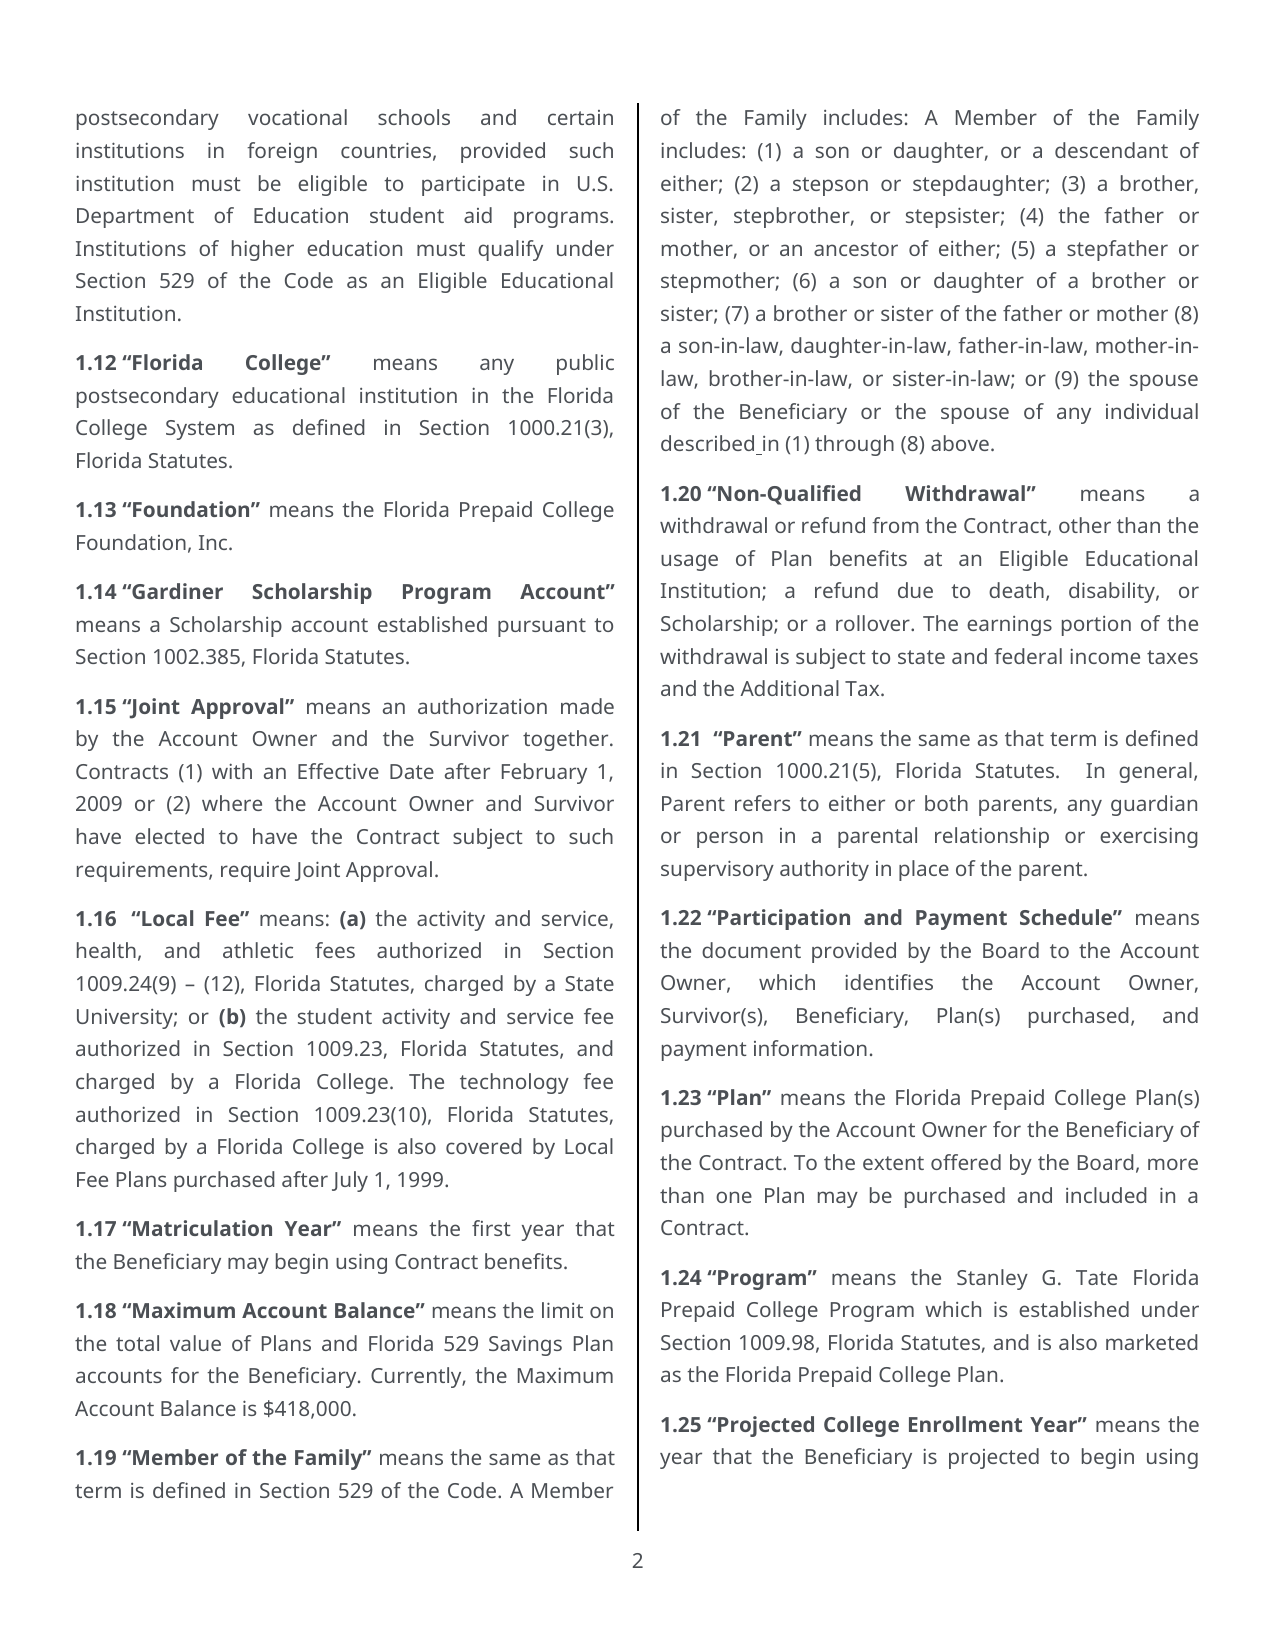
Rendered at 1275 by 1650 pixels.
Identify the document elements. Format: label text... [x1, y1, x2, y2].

text “Non-Qualified Withdrawal” means a withdrawal or refund from the Contract, other than the usage of Plan benefits at an Eligible Educational Institution; a refund due to death, disability, or Scholarship; or a rollover. The earnings portion of the withdrawal is subject to state and federal income taxes and the Additional Tax. [660, 479, 1200, 703]
text “Joint Approval” means an authorization made by the Account Owner and the Survivor together. Contracts (1) with an Effective Date after February 1, 2009 or (2) where the Account Owner and Survivor have elected to have the Contract subject to such requirements, require Joint Approval. [75, 692, 615, 883]
text “Participation and Payment Schedule” means the document provided by the Board to the Account Owner, which identifies the Account Owner, Survivor(s), Beneficiary, Plan(s) purchased, and payment information. [660, 903, 1200, 1062]
text “Member of the Family” means the same as that term is defined in Section 529 of the Code. A Member of the Family includes: A Member of the Family includes: (1) a son or daughter, or a descendant of either; (2) a stepson or stepdaughter; (3) a brother, sister, stepbrother, or stepsister; (4) the father or mother, or an ancestor of either; (5) a stepfather or stepmother; (6) a son or daughter of a brother or sister; (7) a brother or sister of the father or mother (8) a son-in-law, daughter-in-law, father-in-law, mother-in-law, brother-in-law, or sister-in-law; or (9) the spouse of the Beneficiary or the spouse of any individual described in (1) through (8) above. [660, 103, 1200, 458]
text “Local Fee” means: (a) the activity and service, health, and athletic fees authorized in Section 1009.24(9) – (12), Florida Statutes, charged by a State University; or (b) the student activity and service fee authorized in Section 1009.23, Florida Statutes, and charged by a Florida College. The technology fee authorized in Section 1009.23(10), Florida Statutes, charged by a Florida College is also covered by Local Fee Plans purchased after July 1, 1999. [75, 904, 615, 1193]
text “Florida College” means any public postsecondary educational institution in the Florida College System as defined in Section 1000.21(3), Florida Statutes. [75, 348, 615, 474]
text “Parent” means the same as that term is defined in Section 1000.21(5), Florida Statutes. In general, Parent refers to either or both parents, any guardian or person in a parental relationship or exercising supervisory authority in place of the parent. [660, 724, 1200, 882]
text “Matriculation Year” means the first year that the Beneficiary may begin using Contract benefits. [75, 1214, 615, 1275]
text “Program” means the Stanley G. Tate Florida Prepaid College Program which is established under Section 1009.98, Florida Statutes, and is also marketed as the Florida Prepaid College Plan. [660, 1263, 1200, 1389]
text “Maximum Account Balance” means the limit on the total value of Plans and Florida 529 Savings Plan accounts for the Beneficiary. Currently, the Maximum Account Balance is $418,000. [75, 1296, 615, 1422]
text “Plan” means the Florida Prepaid College Plan(s) purchased by the Account Owner for the Beneficiary of the Contract. To the extent offered by the Board, more than one Plan may be purchased and included in a Contract. [660, 1083, 1200, 1242]
text “Gardiner Scholarship Program Account” means a Scholarship account established pursuant to Section 1002.385, Florida Statutes. [75, 577, 615, 671]
text “Foundation” means the Florida Prepaid College Foundation, Inc. [75, 495, 615, 556]
